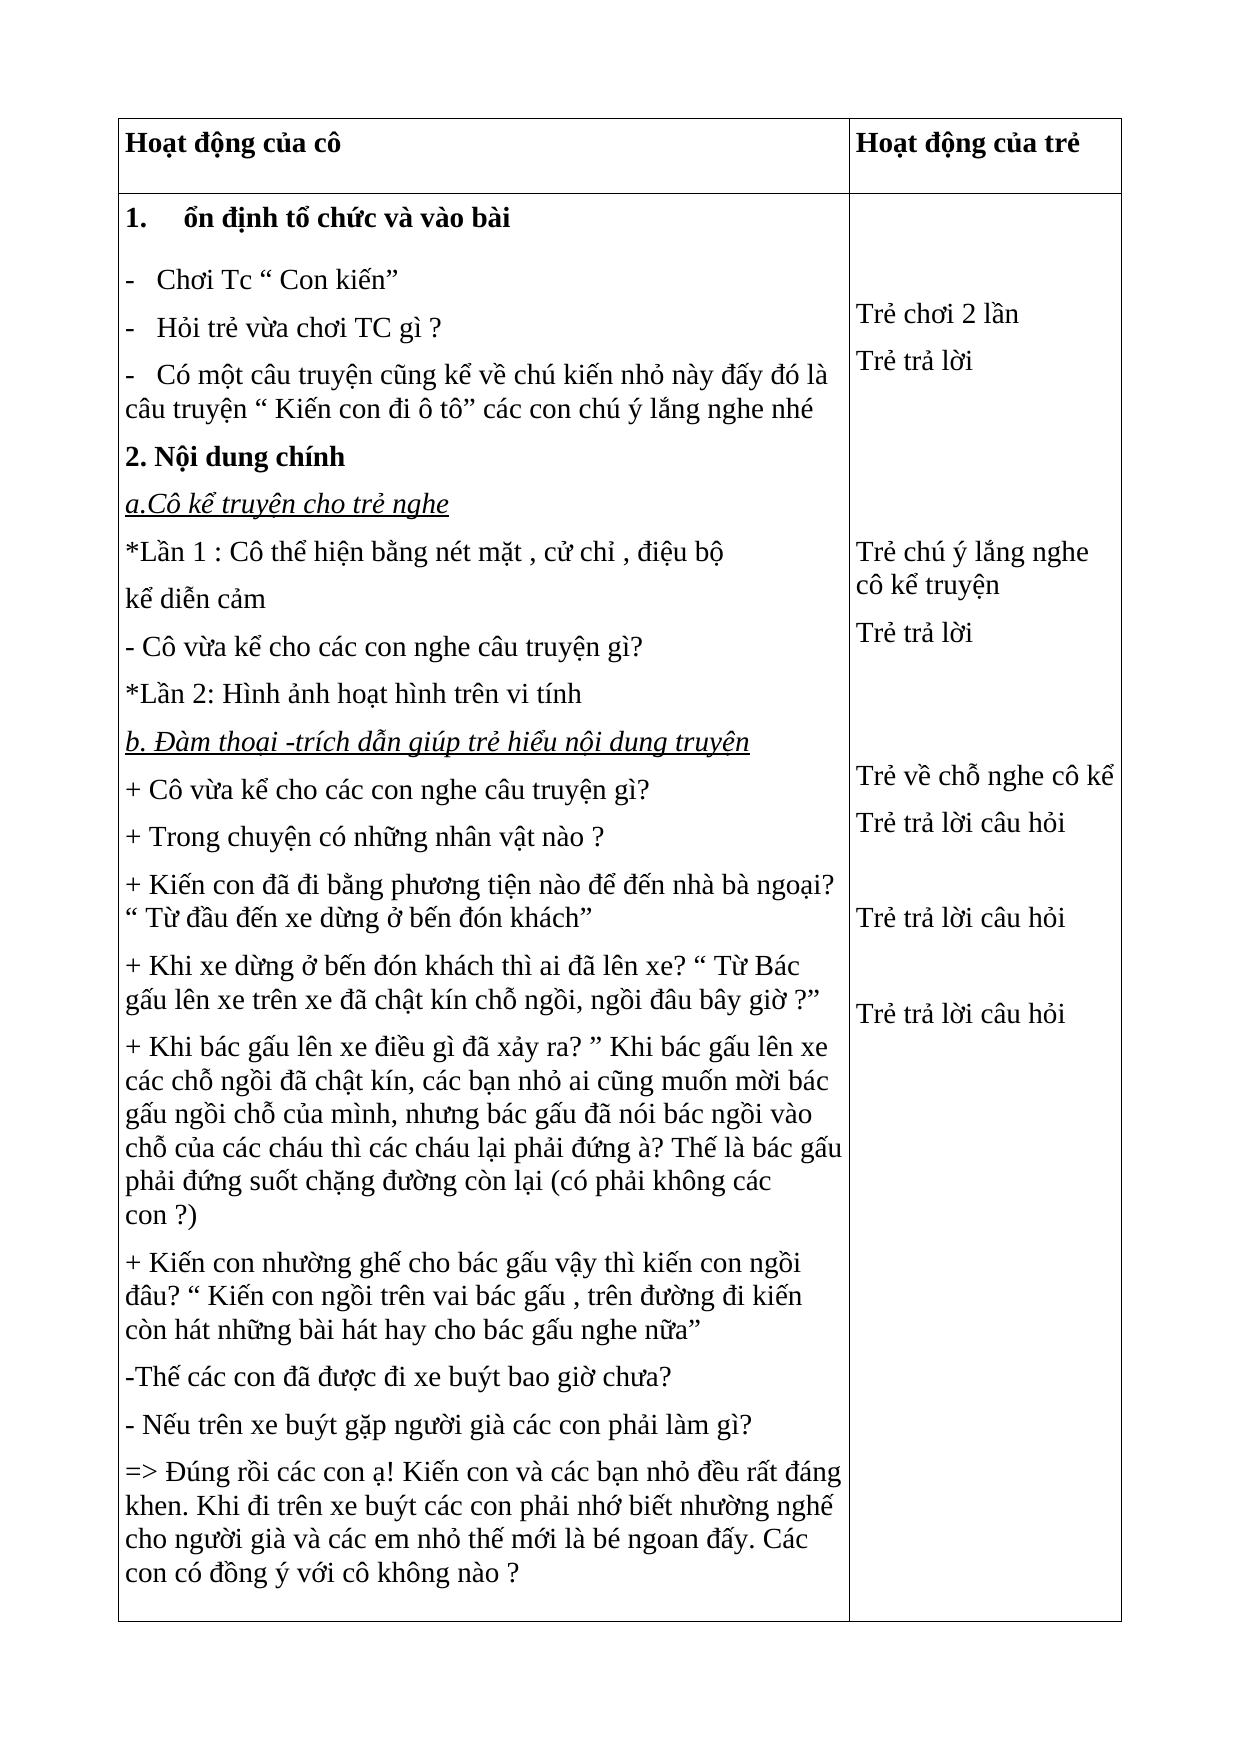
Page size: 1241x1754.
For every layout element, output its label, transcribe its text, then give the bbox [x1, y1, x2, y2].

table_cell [850, 194, 1121, 1621]
table_header Hoạt động của cô [119, 119, 849, 193]
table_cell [119, 194, 849, 1621]
table_header Hoạt động của trẻ [850, 119, 1121, 193]
